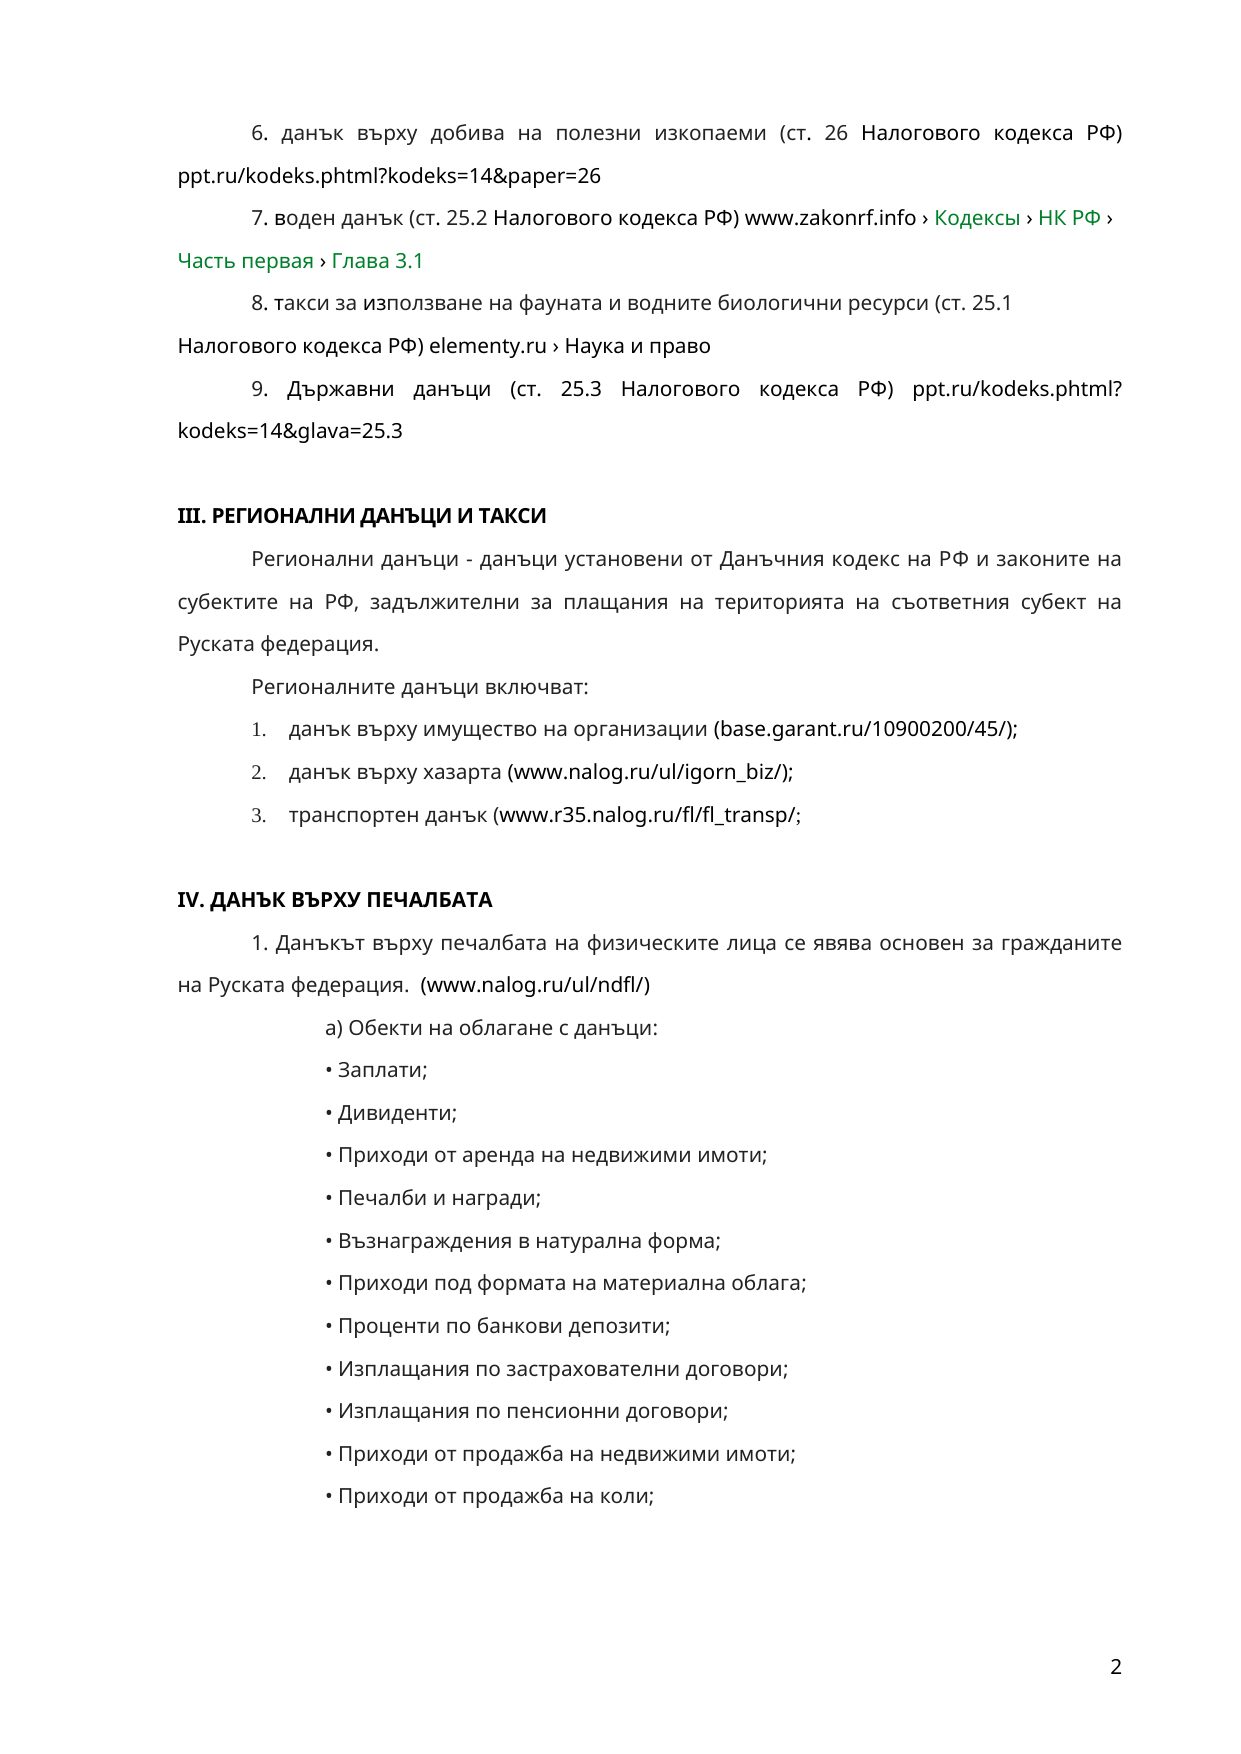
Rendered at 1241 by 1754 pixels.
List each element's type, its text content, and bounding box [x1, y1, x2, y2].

text • Приходи под формата на материална облага; [251, 1268, 1122, 1297]
text • Дивиденти; [251, 1098, 1122, 1126]
text • Изплащания по пенсионни договори; [251, 1396, 1122, 1425]
text • Изплащания по застрахователни договори; [251, 1354, 1122, 1382]
text 6. данък върху добива на полезни изкопаеми (ст. 26 Налогового кодекса РФ) ppt.ru/kodeks.phtml?kodeks=14&paper=26 [177, 118, 1122, 189]
text 8. такси за използване на фауната и водните биологични ресурси (ст. 25.1 Налогового кодекса РФ) elementy.ru › Наука и право [177, 288, 1122, 359]
text • Заплати; [251, 1055, 1122, 1084]
text а) Обекти на облагане с данъци: [251, 1013, 1122, 1041]
text Регионални данъци - данъци установени от Данъчния кодекс на РФ и законите на субектите на РФ, задължителни за плащания на територията на съответния субект на Руската федерация. [177, 544, 1122, 658]
text • Приходи от аренда на недвижими имоти; [251, 1141, 1122, 1169]
text • Приходи от продажба на недвижими имоти; [251, 1439, 1122, 1467]
list данък върху хазарта (www.nalog.ru/ul/igorn_biz/); [251, 757, 1122, 786]
text • Проценти по банкови депозити; [251, 1311, 1122, 1339]
text • Приходи от продажба на коли; [251, 1481, 1122, 1510]
list транспортен данък (www.r35.nalog.ru/fl/fl_transp/‎; [251, 800, 1122, 828]
text IV. ДАНЪК ВЪРХУ ПЕЧАЛБАТА [177, 885, 1122, 913]
list данък върху имущество на организации (base.garant.ru/10900200/45/); [251, 714, 1122, 743]
text • Възнаграждения в натурална форма; [251, 1226, 1122, 1254]
text • Печалби и награди; [251, 1183, 1122, 1212]
text Регионалните данъци включват: [177, 672, 1122, 700]
text 1. Данъкът върху печалбата на физическите лица се явява основен за гражданите на Руската федерация. (www.nalog.ru/ul/ndfl/) [177, 928, 1122, 999]
text 7. воден данък (ст. 25.2 Налогового кодекса РФ) www.zakonrf.info › Кодексы › НК РФ › Часть первая › Глава 3.1 [177, 203, 1122, 274]
text III. РЕГИОНАЛНИ ДАНЪЦИ И ТАКСИ [177, 502, 1122, 530]
text 9. Държавни данъци (ст. 25.3 Налогового кодекса РФ) ppt.ru/kodeks.phtml?kodeks=14&glava=25.3 [177, 374, 1122, 445]
